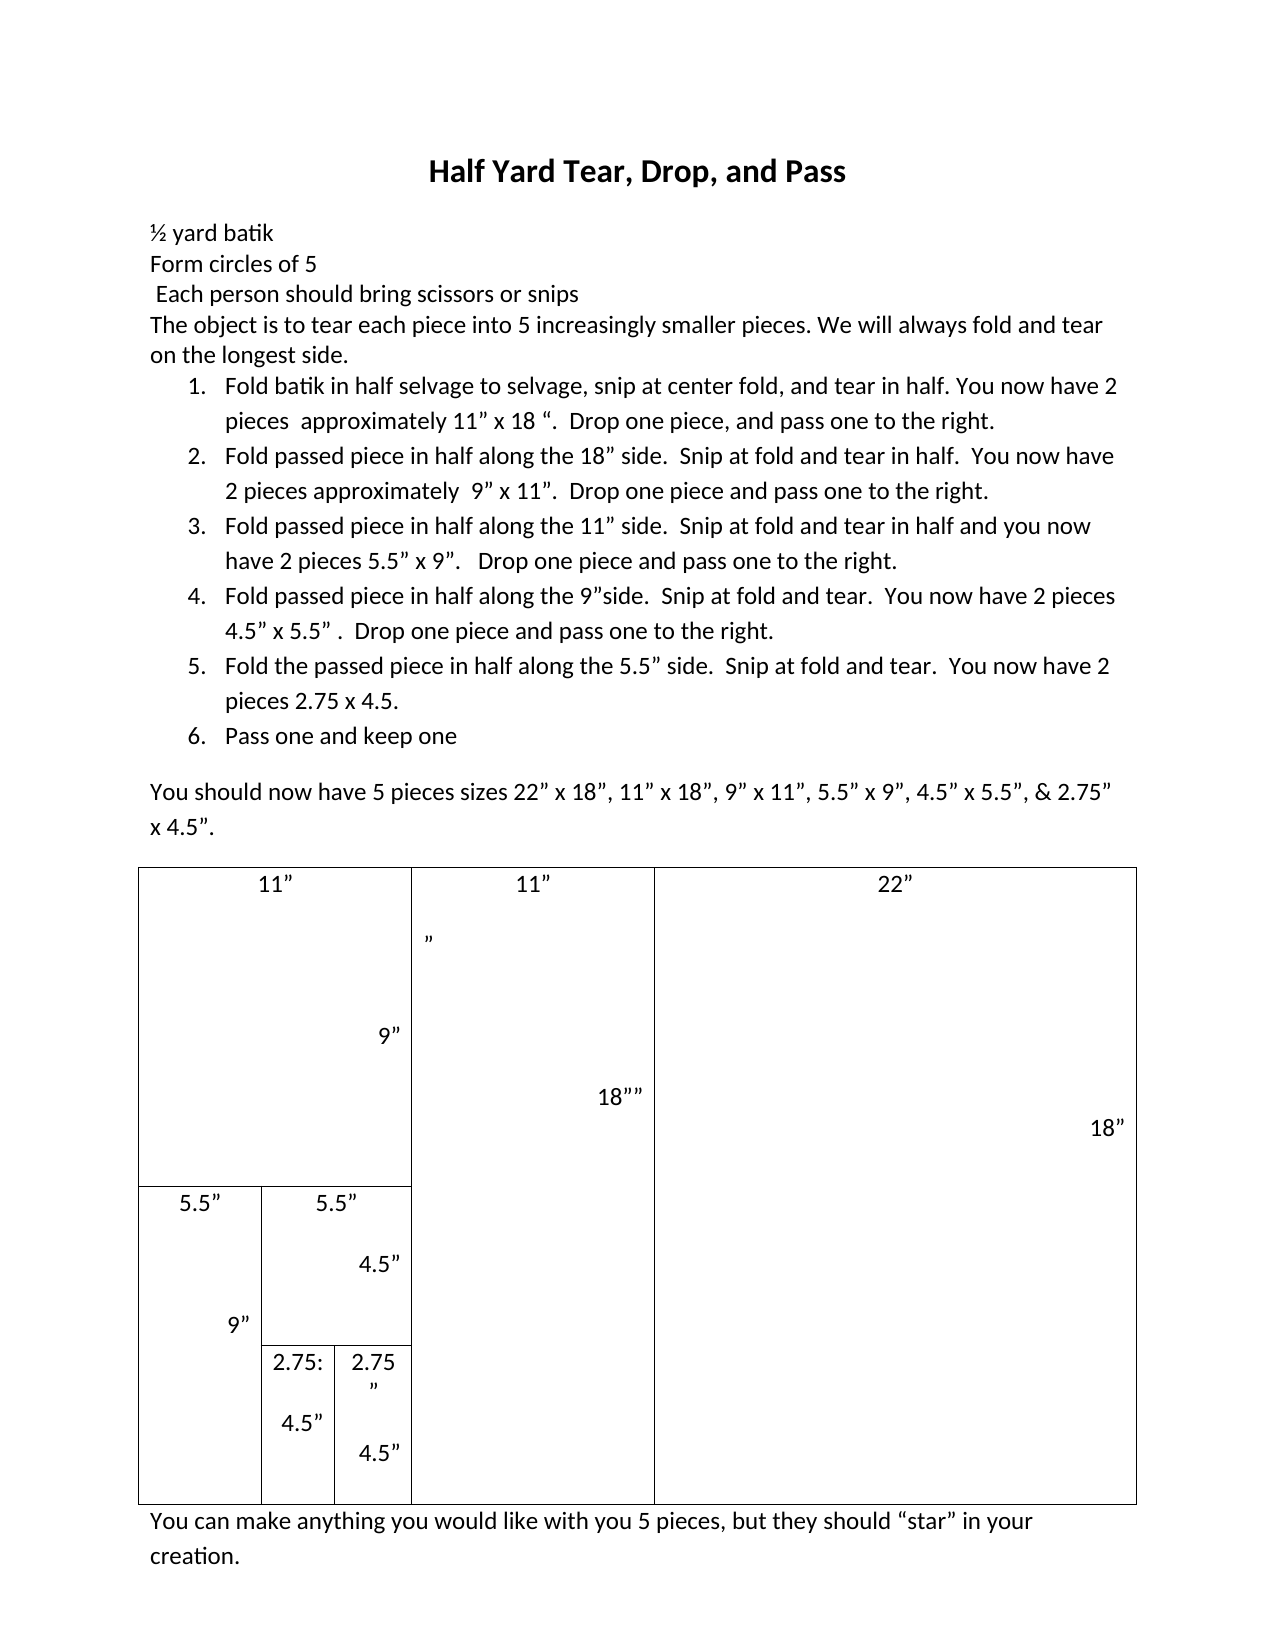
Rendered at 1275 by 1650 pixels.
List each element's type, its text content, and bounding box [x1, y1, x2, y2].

table_cell 2.75” 4.5” [335, 1346, 411, 1504]
text Form circles of 5 [150, 248, 1125, 279]
text Each person should bring scissors or snips [150, 279, 1125, 309]
table_cell 5.5” 4.5” [262, 1187, 411, 1345]
text You can make anything you would like with you 5 pieces, but they should “star” in your creation. [150, 1505, 1125, 1571]
text You should now have 5 pieces sizes 22” x 18”, 11” x 18”, 9” x 11”, 5.5” x 9”, 4.5” x 5.5”, & 2.75” x 4.5”. [150, 776, 1125, 842]
list Fold batik in half selvage to selvage, snip at center fold, and tear in half. You now have 2 pieces approximately 11” x 18 “. Drop one piece, and pass one to the right. [187, 370, 1125, 436]
text ½ yard batik [150, 218, 1125, 248]
text The object is to tear each piece into 5 increasingly smaller pieces. We will always fold and tear on the longest side. [150, 309, 1125, 370]
table_header 11” ” 18”” [412, 868, 654, 1504]
table_cell 2.75: 4.5” [262, 1346, 334, 1504]
text Half Yard Tear, Drop, and Pass [150, 150, 1125, 191]
table_header 22” 18” [655, 868, 1136, 1504]
list Fold passed piece in half along the 18” side. Snip at fold and tear in half. You now have 2 pieces approximately 9” x 11”. Drop one piece and pass one to the right. [187, 440, 1125, 506]
list Pass one and keep one [187, 720, 1125, 751]
table_cell 5.5” 9” [139, 1187, 261, 1504]
list Fold passed piece in half along the 11” side. Snip at fold and tear in half and you now have 2 pieces 5.5” x 9”. Drop one piece and pass one to the right. [187, 510, 1125, 576]
list Fold the passed piece in half along the 5.5” side. Snip at fold and tear. You now have 2 pieces 2.75 x 4.5. [187, 650, 1125, 716]
table_header 11” 9” [139, 868, 411, 1186]
list Fold passed piece in half along the 9”side. Snip at fold and tear. You now have 2 pieces 4.5” x 5.5” . Drop one piece and pass one to the right. [187, 580, 1125, 646]
